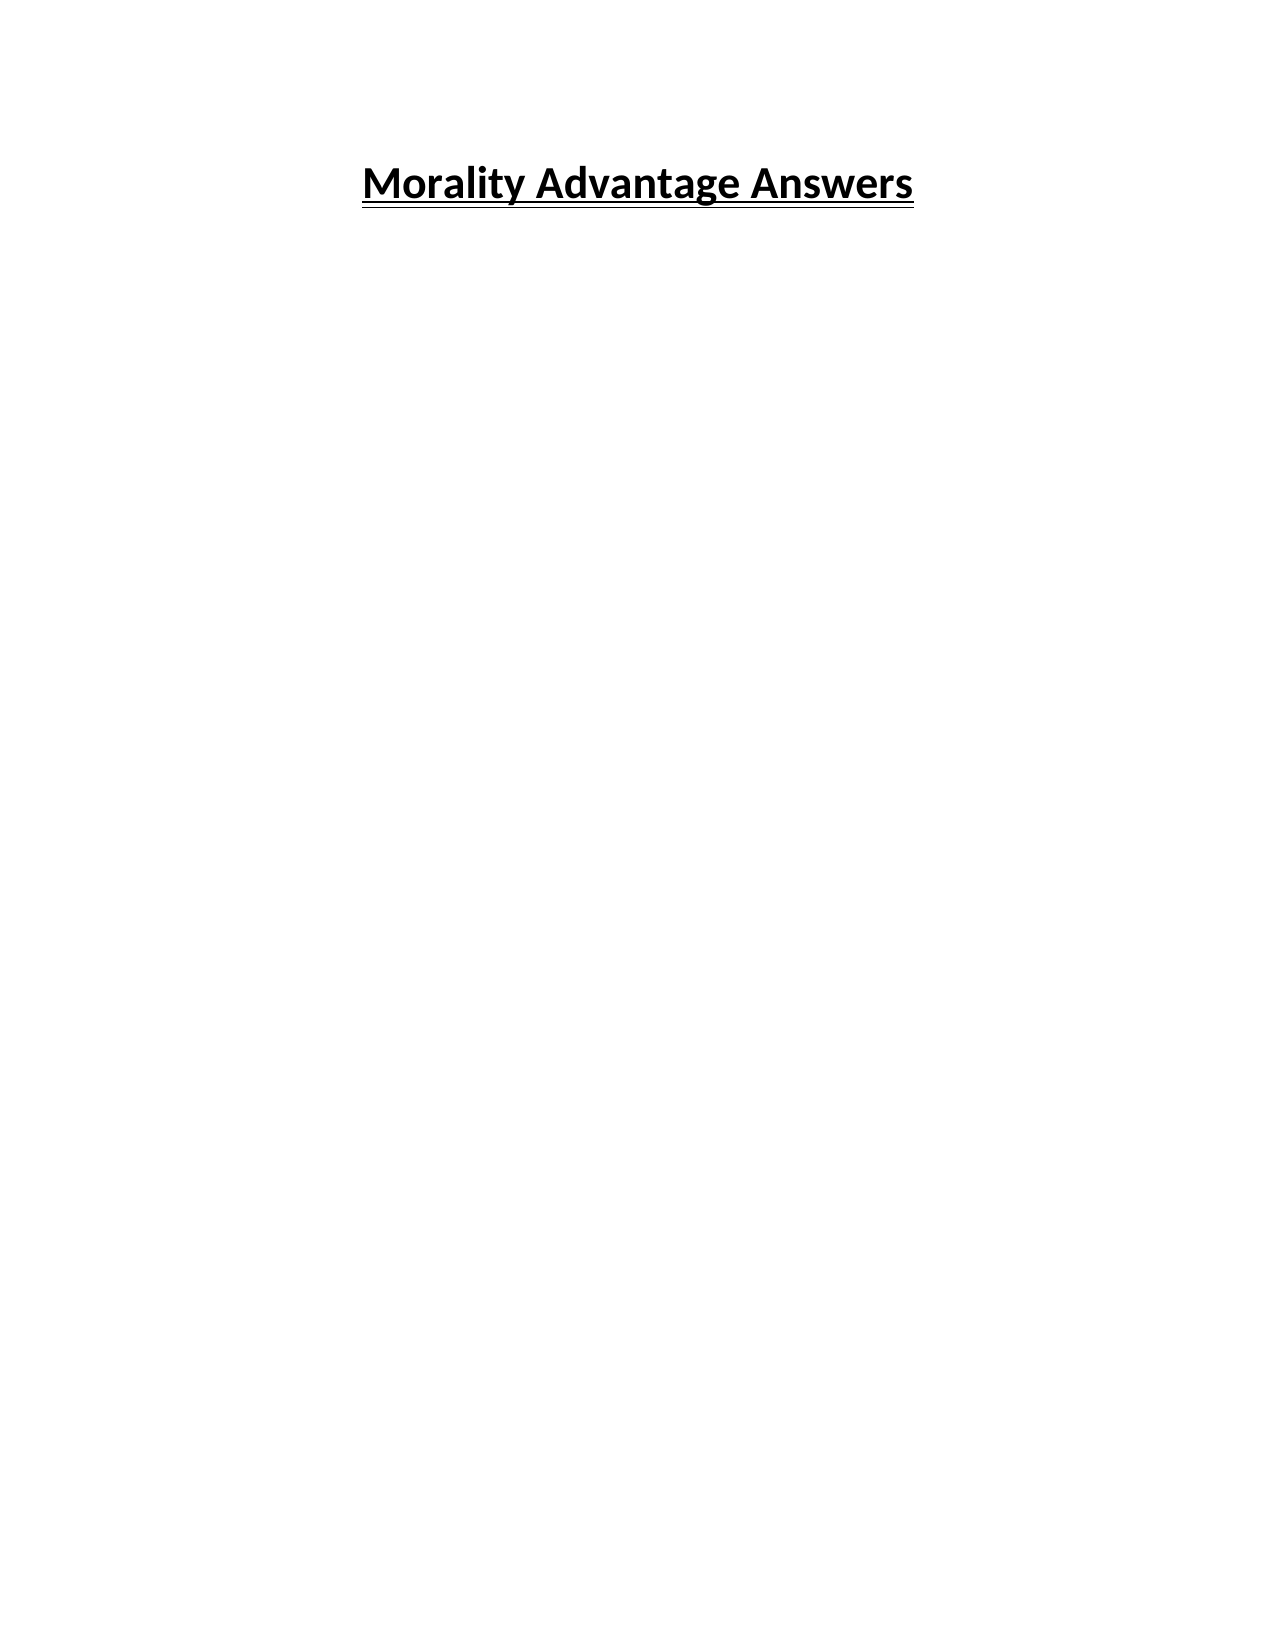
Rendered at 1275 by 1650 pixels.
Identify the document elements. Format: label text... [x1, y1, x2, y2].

subtitle Morality Advantage Answers [150, 154, 1125, 210]
